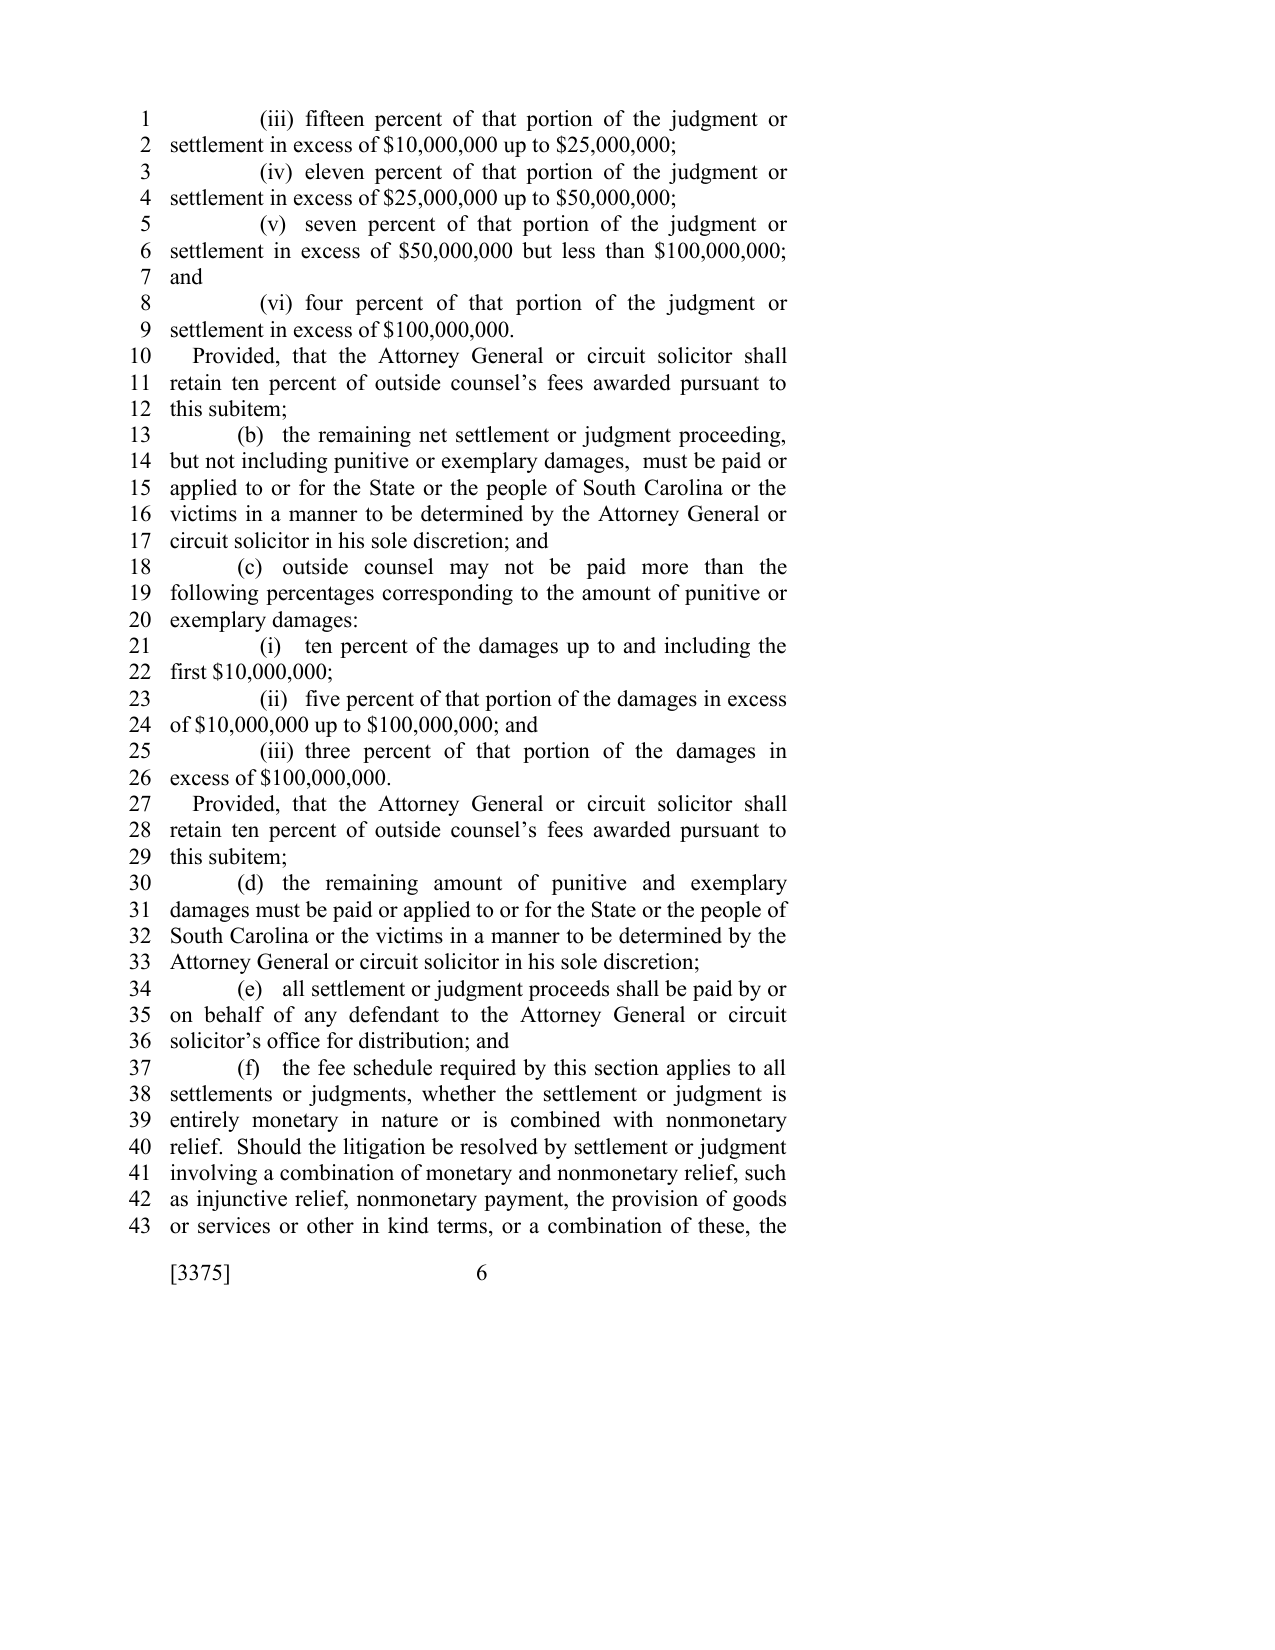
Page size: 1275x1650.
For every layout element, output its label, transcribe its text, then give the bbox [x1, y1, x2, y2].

text Provided, that the Attorney General or circuit solicitor shall retain ten percent of outside counsel’s fees awarded pursuant to this subitem; [169, 790, 787, 869]
text (ii) five percent of that portion of the damages in excess of $10,000,000 up to $100,000,000; and [169, 685, 787, 737]
text (iv) eleven percent of that portion of the judgment or settlement in excess of $25,000,000 up to $50,000,000; [169, 158, 787, 210]
text Provided, that the Attorney General or circuit solicitor shall retain ten percent of outside counsel’s fees awarded pursuant to this subitem; [169, 342, 787, 421]
text (c) outside counsel may not be paid more than the following percentages corresponding to the amount of punitive or exemplary damages: [169, 553, 787, 632]
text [169, 1054, 787, 1238]
text (e) all settlement or judgment proceeds shall be paid by or on behalf of any defendant to the Attorney General or circuit solicitor’s office for distribution; and [169, 975, 787, 1054]
text (iii) three percent of that portion of the damages in excess of $100,000,000. [169, 737, 787, 790]
text (d) the remaining amount of punitive and exemplary damages must be paid or applied to or for the State or the people of South Carolina or the victims in a manner to be determined by the Attorney General or circuit solicitor in his sole discretion; [169, 869, 787, 975]
text (i) ten percent of the damages up to and including the first $10,000,000; [169, 632, 787, 685]
text (vi) four percent of that portion of the judgment or settlement in excess of $100,000,000. [169, 289, 787, 342]
text (v) seven percent of that portion of the judgment or settlement in excess of $50,000,000 but less than $100,000,000; and [169, 210, 787, 289]
text (iii) fifteen percent of that portion of the judgment or settlement in excess of $10,000,000 up to $25,000,000; [169, 105, 787, 158]
text (b) the remaining net settlement or judgment proceeding, but not including punitive or exemplary damages, must be paid or applied to or for the State or the people of South Carolina or the victims in a manner to be determined by the Attorney General or circuit solicitor in his sole discretion; and [169, 421, 787, 553]
